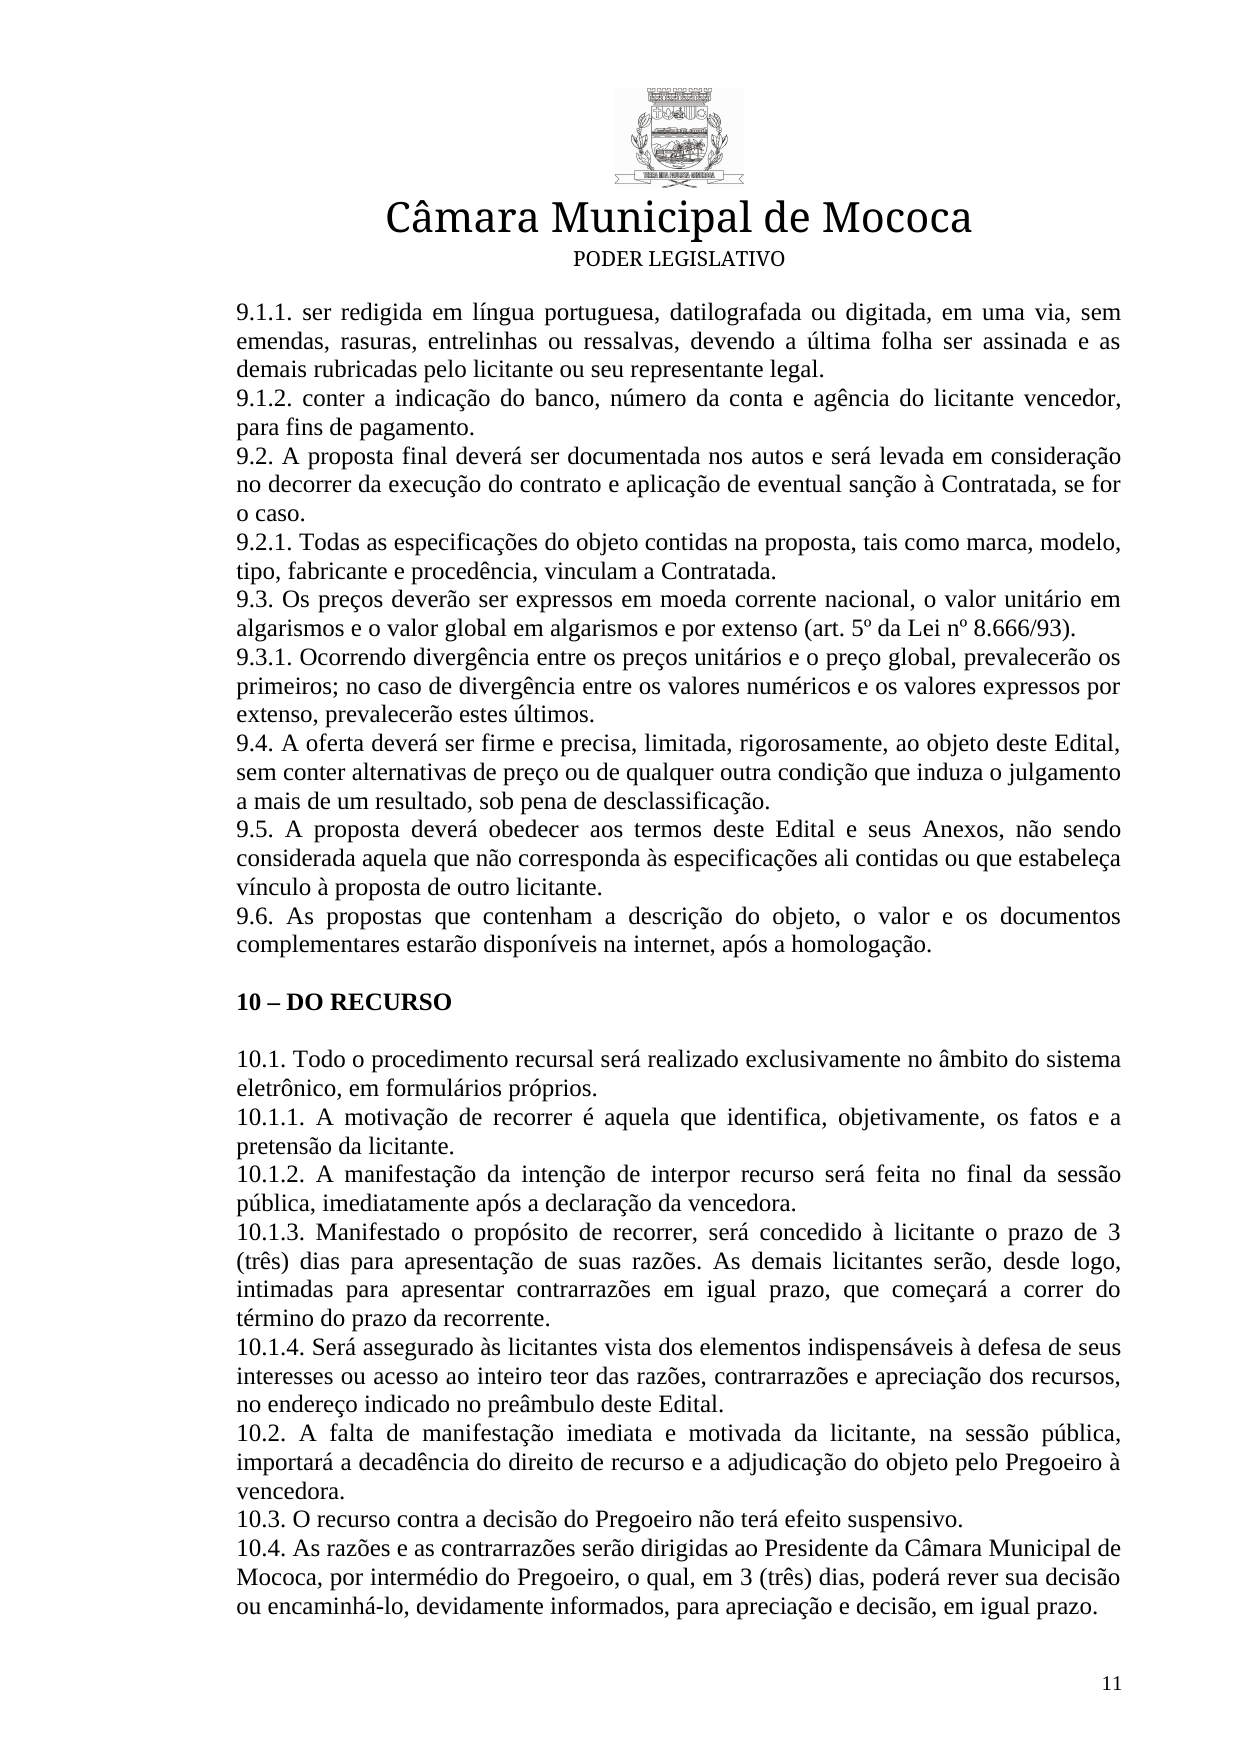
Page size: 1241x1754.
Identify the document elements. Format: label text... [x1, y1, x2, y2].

text 9.4. A oferta deverá ser firme e precisa, limitada, rigorosamente, ao objeto deste Edital, sem conter alternativas de preço ou de qualquer outra condição que induza o julgamento a mais de um resultado, sob pena de desclassificação. [236, 728, 1122, 814]
text 10.1.4. Será assegurado às licitantes vista dos elementos indispensáveis à defesa de seus interesses ou acesso ao inteiro teor das razões, contrarrazões e apreciação dos recursos, no endereço indicado no preâmbulo deste Edital. [236, 1332, 1122, 1418]
text 9.2.1. Todas as especificações do objeto contidas na proposta, tais como marca, modelo, tipo, fabricante e procedência, vinculam a Contratada. [236, 527, 1122, 584]
text 9.1.1. ser redigida em língua portuguesa, datilografada ou digitada, em uma via, sem emendas, rasuras, entrelinhas ou ressalvas, devendo a última folha ser assinada e as demais rubricadas pelo licitante ou seu representante legal. [236, 297, 1122, 383]
text 9.3. Os preços deverão ser expressos em moeda corrente nacional, o valor unitário em algarismos e o valor global em algarismos e por extenso (art. 5º da Lei nº 8.666/93). [236, 584, 1122, 642]
text 10 – DO RECURSO [236, 987, 1122, 1016]
picture [614, 88, 744, 188]
text 10.1.2. A manifestação da intenção de interpor recurso será feita no final da sessão pública, imediatamente após a declaração da vencedora. [236, 1159, 1122, 1217]
text 9.2. A proposta final deverá ser documentada nos autos e será levada em consideração no decorrer da execução do contrato e aplicação de eventual sanção à Contratada, se for o caso. [236, 441, 1122, 527]
text 10.1. Todo o procedimento recursal será realizado exclusivamente no âmbito do sistema eletrônico, em formulários próprios. [236, 1044, 1122, 1102]
text 9.1.2. conter a indicação do banco, número da conta e agência do licitante vencedor, para fins de pagamento. [236, 383, 1122, 441]
text 9.6. As propostas que contenham a descrição do objeto, o valor e os documentos complementares estarão disponíveis na internet, após a homologação. [236, 901, 1122, 958]
text 10.2. A falta de manifestação imediata e motivada da licitante, na sessão pública, importará a decadência do direito de recurso e a adjudicação do objeto pelo Pregoeiro à vencedora. [236, 1418, 1122, 1504]
text 10.4. As razões e as contrarrazões serão dirigidas ao Presidente da Câmara Municipal de Mococa, por intermédio do Pregoeiro, o qual, em 3 (três) dias, poderá rever sua decisão ou encaminhá-lo, devidamente informados, para apreciação e decisão, em igual prazo. [236, 1533, 1122, 1619]
text 10.1.3. Manifestado o propósito de recorrer, será concedido à licitante o prazo de 3 (três) dias para apresentação de suas razões. As demais licitantes serão, desde logo, intimadas para apresentar contrarrazões em igual prazo, que começará a correr do término do prazo da recorrente. [236, 1217, 1122, 1332]
text 10.1.1. A motivação de recorrer é aquela que identifica, objetivamente, os fatos e a pretensão da licitante. [236, 1102, 1122, 1159]
text 9.5. A proposta deverá obedecer aos termos deste Edital e seus Anexos, não sendo considerada aquela que não corresponda às especificações ali contidas ou que estabeleça vínculo à proposta de outro licitante. [236, 814, 1122, 901]
text 9.3.1. Ocorrendo divergência entre os preços unitários e o preço global, prevalecerão os primeiros; no caso de divergência entre os valores numéricos e os valores expressos por extenso, prevalecerão estes últimos. [236, 642, 1122, 728]
text 10.3. O recurso contra a decisão do Pregoeiro não terá efeito suspensivo. [236, 1504, 1122, 1533]
